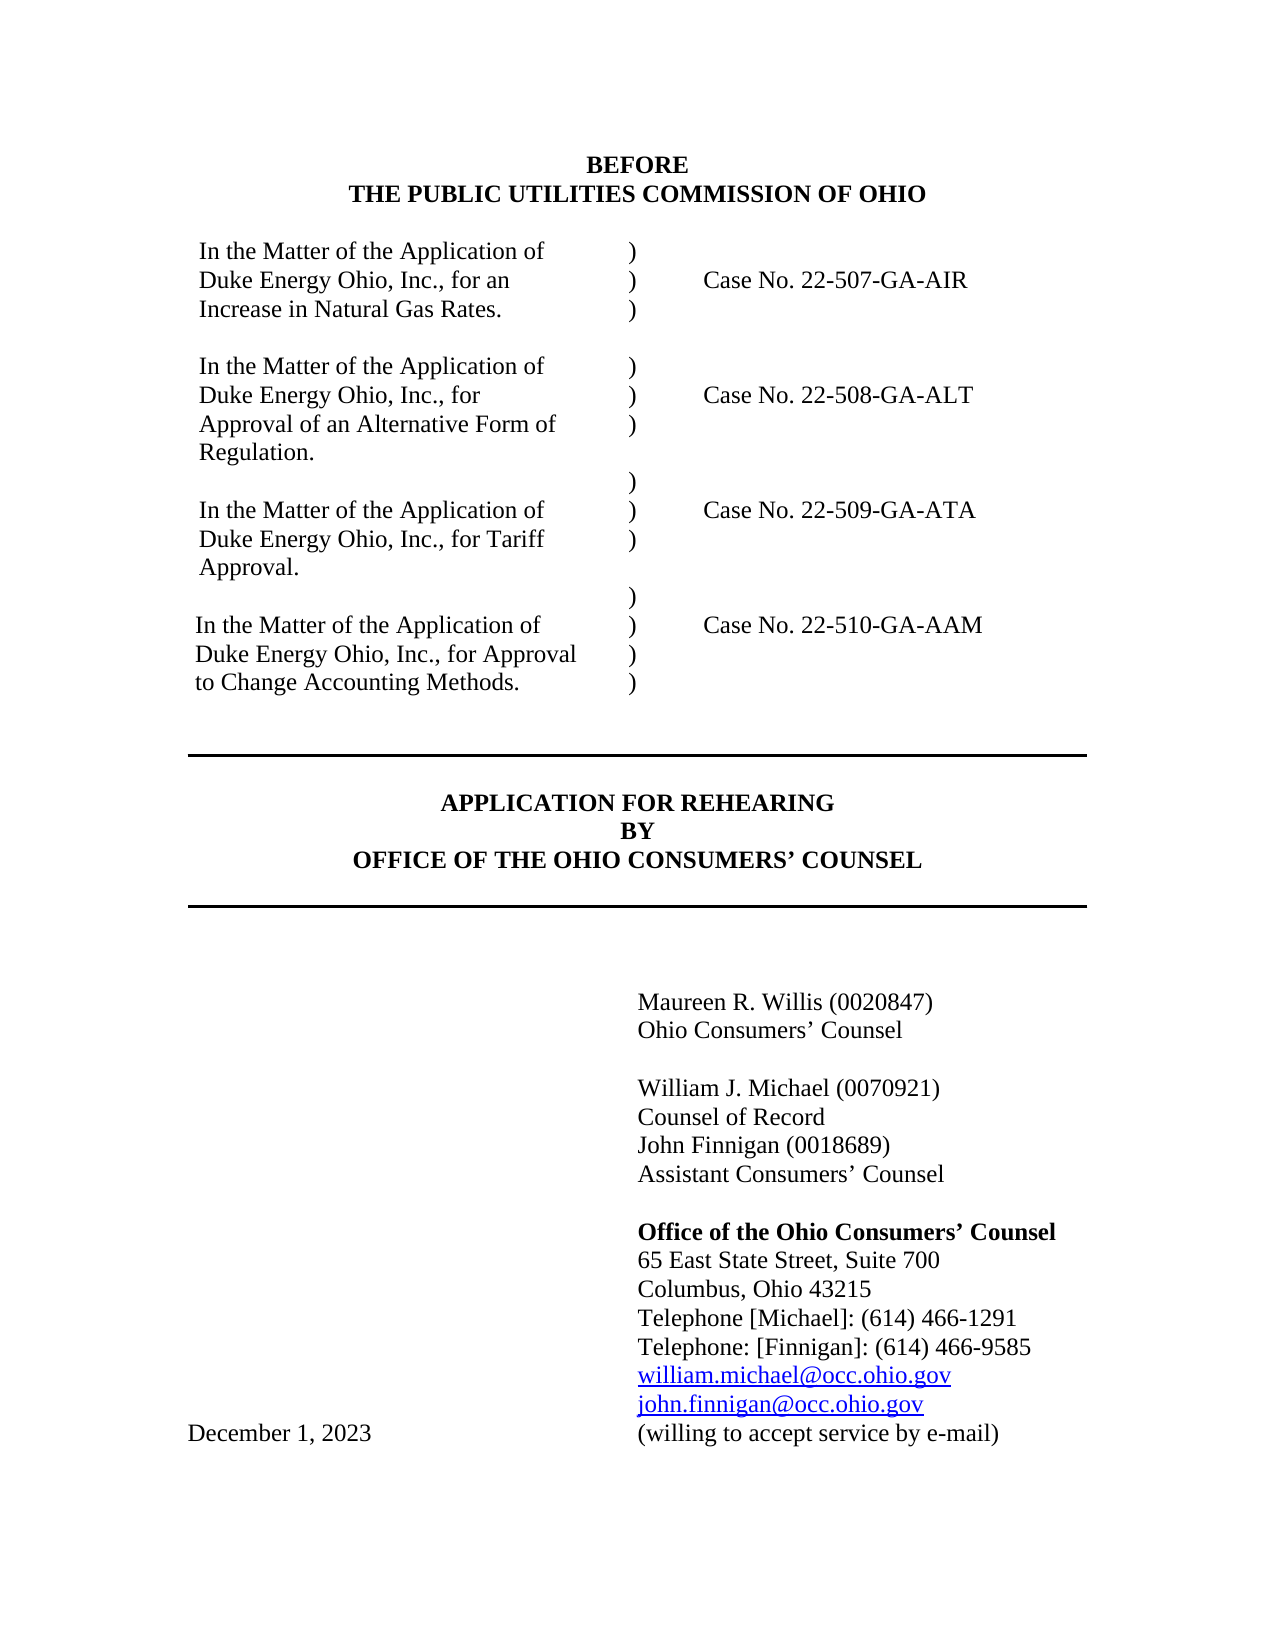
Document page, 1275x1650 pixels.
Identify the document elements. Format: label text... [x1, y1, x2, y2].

text William J. Michael (0070921) [637, 1073, 1087, 1102]
text Ohio Consumers’ Counsel [187, 1015, 1087, 1044]
text BY [187, 816, 1087, 845]
table_header In the Matter of the Application of Duke Energy Ohio, Inc., for an Increase in Natural Gas Rates. In the Matter of the Application of Duke Energy Ohio, Inc., for Approval of an Alternative Form of Regulation. In the Matter of the Application of Duke Energy Ohio, Inc., for Tariff Approval. In the Matter of the Application of Duke Energy Ohio, Inc., for Approval to Change Accounting Methods. [188, 236, 617, 725]
text Columbus, Ohio 43215 [637, 1274, 1087, 1303]
text 65 East State Street, Suite 700 [637, 1245, 1087, 1274]
text Counsel of Record [637, 1102, 1087, 1130]
text Maureen R. Willis (0020847) [187, 987, 1087, 1015]
text Assistant Consumers’ Counsel [637, 1159, 1087, 1188]
text Telephone: [Finnigan]: (614) 466-9585 [562, 1332, 1087, 1360]
text Telephone [Michael]: (614) 466-1291 [637, 1303, 1087, 1332]
table_header Case No. 22-507-GA-AIR Case No. 22-508-GA-ALT Case No. 22-509-GA-ATA Case No. 22-510-GA-AAM [692, 236, 1097, 725]
text APPLICATION FOR REHEARING [187, 788, 1087, 816]
text BEFORE [187, 150, 1087, 179]
text December 1, 2023 (willing to accept service by e-mail) [187, 1418, 1087, 1447]
text Office of the Ohio Consumers’ Counsel [637, 1217, 1087, 1245]
text THE PUBLIC UTILITIES COMMISSION OF OHIO [187, 179, 1087, 207]
table_header ) ) ) ) ) ) ) ) ) ) ) ) ) [617, 236, 692, 725]
text william.michael@occ.ohio.gov [637, 1360, 1087, 1389]
text John Finnigan (0018689) [637, 1130, 1087, 1159]
text john.finnigan@occ.ohio.gov [637, 1389, 1087, 1418]
text OFFICE OF THE OHIO CONSUMERS’ COUNSEL [187, 845, 1087, 874]
